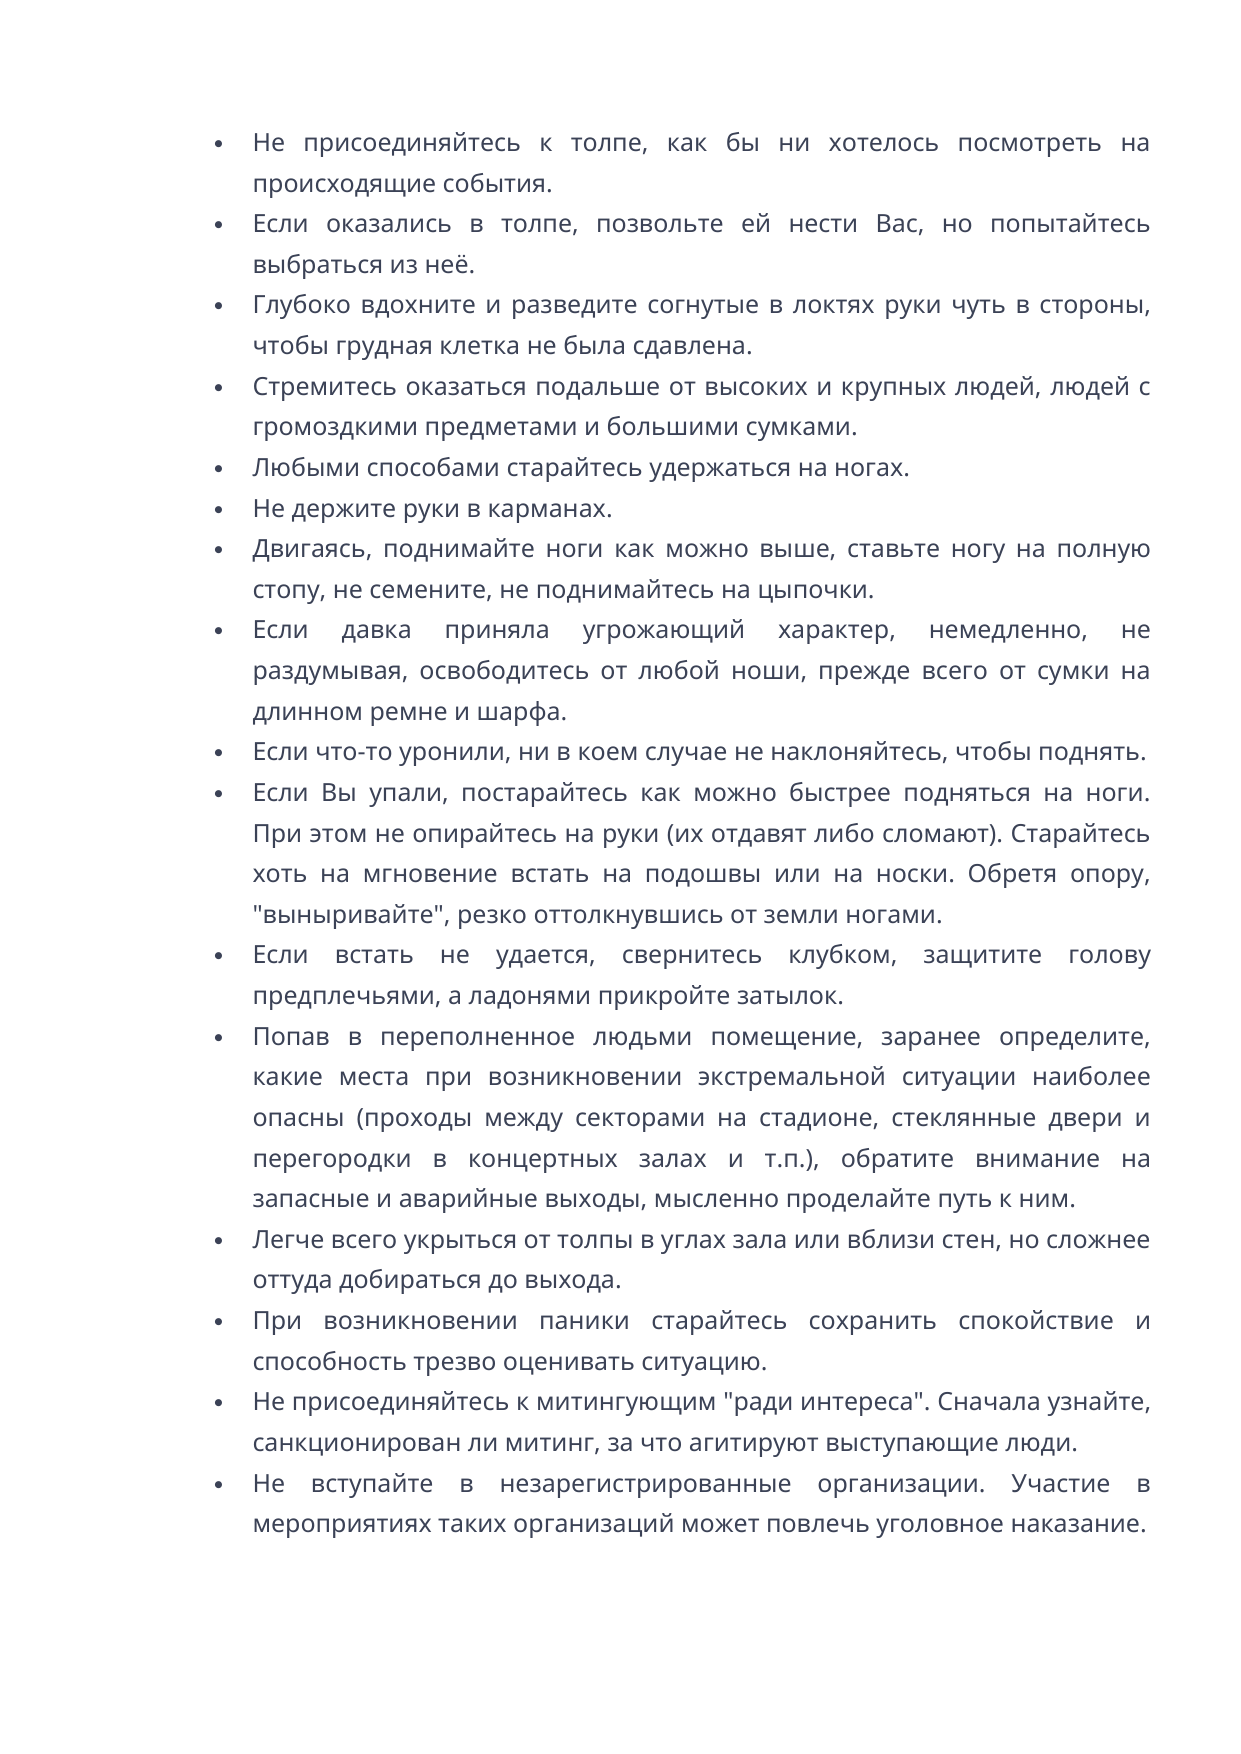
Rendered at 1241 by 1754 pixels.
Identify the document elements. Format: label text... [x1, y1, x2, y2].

list Двигаясь, поднимайте ноги как можно выше, ставьте ногу на полную стопу, не семените, не поднимайтесь на цыпочки. [215, 524, 1152, 606]
list Не присоединяйтесь к митингующим "ради интереса". Сначала узнайте, санкционирован ли митинг, за что агитируют выступающие люди. [215, 1377, 1152, 1459]
list Стремитесь оказаться подальше от высоких и крупных людей, людей с громоздкими предметами и большими сумками. [215, 362, 1152, 443]
list При возникновении паники старайтесь сохранить спокойствие и способность трезво оценивать ситуацию. [215, 1296, 1152, 1377]
list Если что-то уронили, ни в коем случае не наклоняйтесь, чтобы поднять. [215, 727, 1152, 768]
list Легче всего укрыться от толпы в углах зала или вблизи стен, но сложнее оттуда добираться до выхода. [215, 1215, 1152, 1296]
list Если Вы упали, постарайтесь как можно быстрее подняться на ноги. При этом не опирайтесь на руки (их отдавят либо сломают). Старайтесь хоть на мгновение встать на подошвы или на носки. Обретя опору, "выныривайте", резко оттолкнувшись от земли ногами. [215, 768, 1152, 931]
list Если оказались в толпе, позвольте ей нести Вас, но попытайтесь выбраться из неё. [215, 199, 1152, 281]
list Любыми способами старайтесь удержаться на ногах. [215, 443, 1152, 484]
list Если давка приняла угрожающий характер, немедленно, не раздумывая, освободитесь от любой ноши, прежде всего от сумки на длинном ремне и шарфа. [215, 606, 1152, 727]
list Не присоединяйтесь к толпе, как бы ни хотелось посмотреть на происходящие события. [215, 118, 1152, 199]
list Глубоко вдохните и разведите согнутые в локтях руки чуть в стороны, чтобы грудная клетка не была сдавлена. [215, 281, 1152, 362]
list Если встать не удается, свернитесь клубком, защитите голову предплечьями, а ладонями прикройте затылок. [215, 931, 1152, 1012]
list Не вступайте в незарегистрированные организации. Участие в мероприятиях таких организаций может повлечь уголовное наказание. [215, 1459, 1152, 1540]
list Попав в переполненное людьми помещение, заранее определите, какие места при возникновении экстремальной ситуации наиболее опасны (проходы между секторами на стадионе, стеклянные двери и перегородки в концертных залах и т.п.), обратите внимание на запасные и аварийные выходы, мысленно проделайте путь к ним. [215, 1012, 1152, 1215]
list Не держите руки в карманах. [215, 484, 1152, 524]
